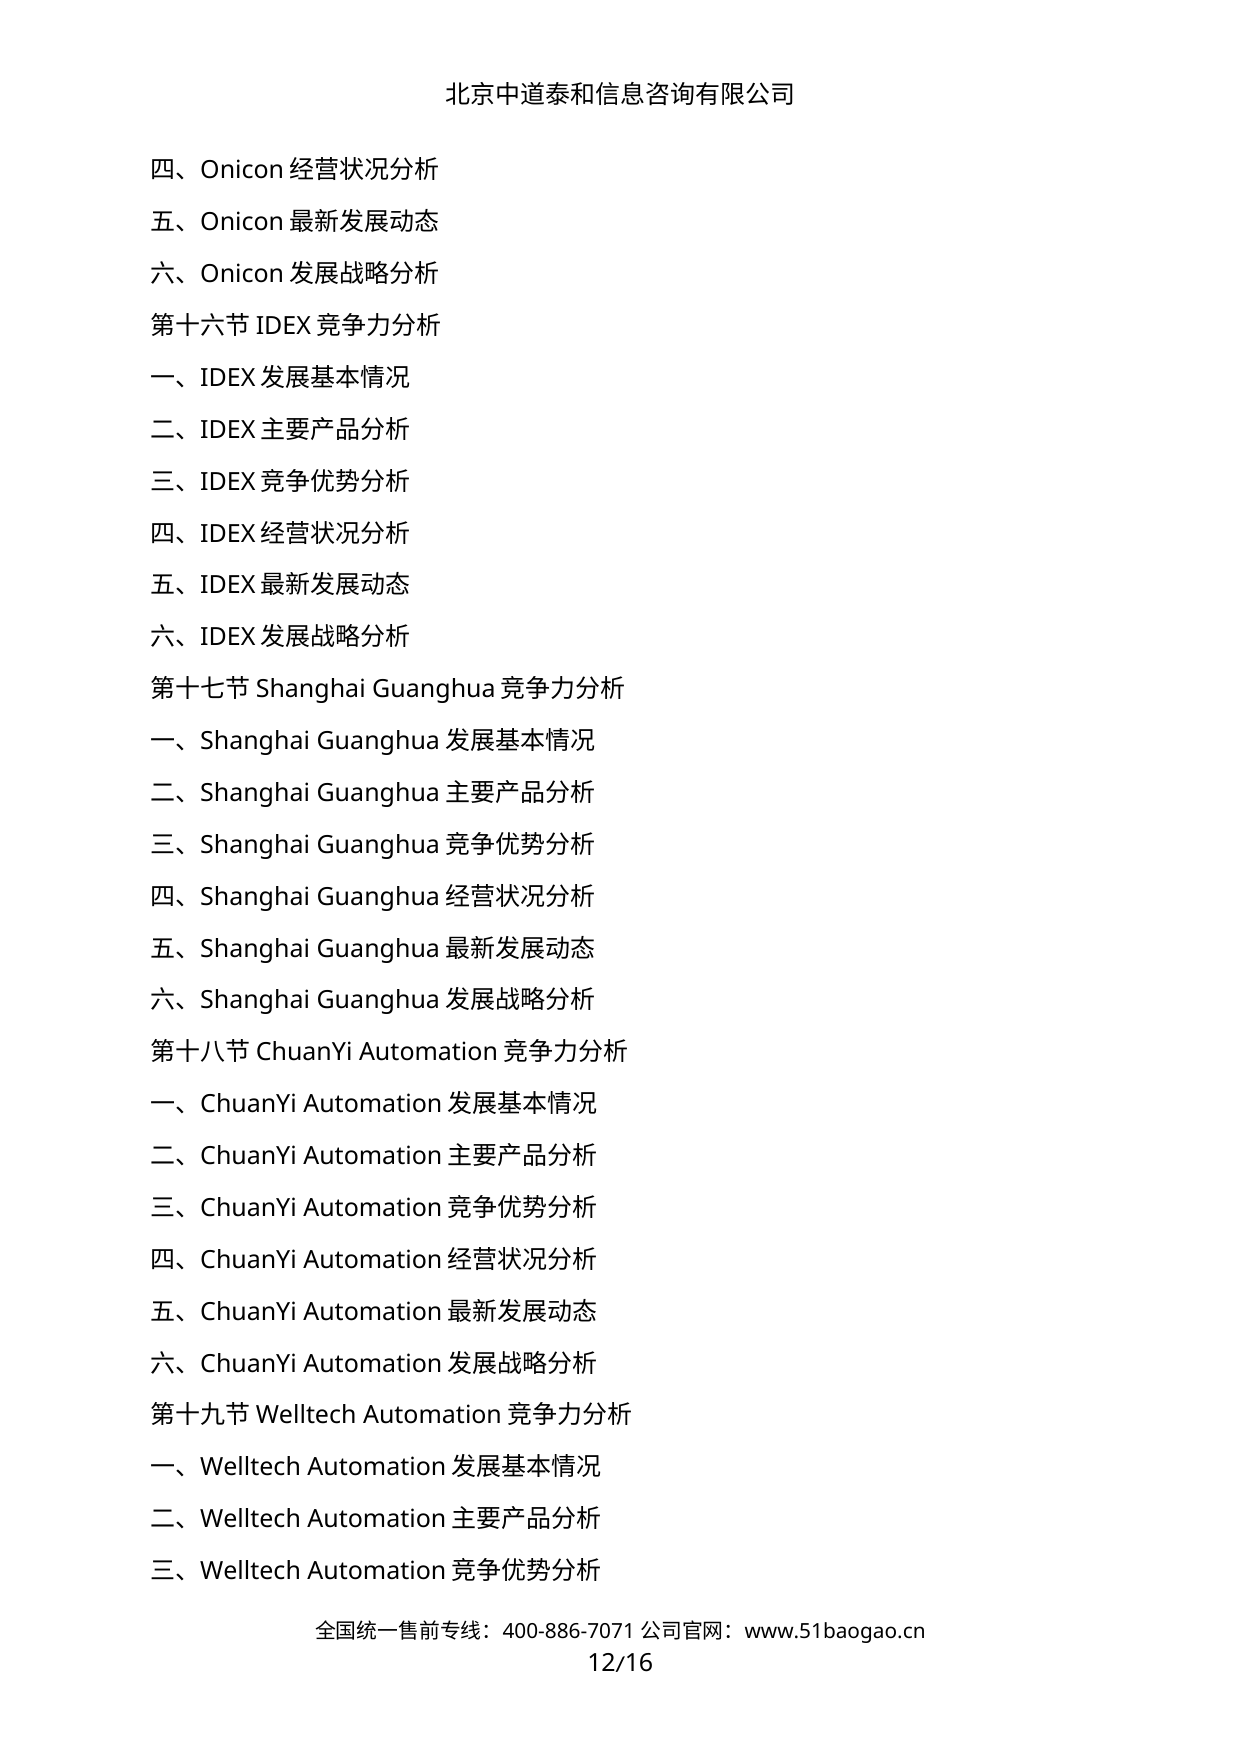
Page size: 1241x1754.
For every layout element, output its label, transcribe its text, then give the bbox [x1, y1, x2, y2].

text 二、Shanghai Guanghua主要产品分析 [150, 772, 1090, 809]
text 第十九节 Welltech Automation竞争力分析 [150, 1395, 1090, 1431]
text 四、ChuanYi Automation经营状况分析 [150, 1239, 1090, 1276]
text 第十七节 Shanghai Guanghua竞争力分析 [150, 669, 1090, 705]
text 四、Shanghai Guanghua经营状况分析 [150, 876, 1090, 912]
text 第十八节 ChuanYi Automation竞争力分析 [150, 1032, 1090, 1068]
text 三、Shanghai Guanghua竞争优势分析 [150, 824, 1090, 861]
text 四、IDEX经营状况分析 [150, 513, 1090, 549]
text 二、IDEX主要产品分析 [150, 409, 1090, 446]
text 三、IDEX竞争优势分析 [150, 461, 1090, 497]
text 六、IDEX发展战略分析 [150, 617, 1090, 653]
text 四、Onicon经营状况分析 [150, 150, 1090, 186]
text 第十六节 IDEX竞争力分析 [150, 306, 1090, 342]
text 六、ChuanYi Automation发展战略分析 [150, 1343, 1090, 1379]
text 五、Onicon最新发展动态 [150, 202, 1090, 238]
text 五、Shanghai Guanghua最新发展动态 [150, 928, 1090, 964]
text 一、Welltech Automation发展基本情况 [150, 1447, 1090, 1483]
text 一、Shanghai Guanghua发展基本情况 [150, 721, 1090, 757]
text 五、IDEX最新发展动态 [150, 565, 1090, 601]
text 三、Welltech Automation竞争优势分析 [150, 1551, 1090, 1587]
text 二、ChuanYi Automation主要产品分析 [150, 1136, 1090, 1172]
text 一、IDEX发展基本情况 [150, 357, 1090, 394]
text 六、Shanghai Guanghua发展战略分析 [150, 980, 1090, 1016]
text 五、ChuanYi Automation最新发展动态 [150, 1291, 1090, 1327]
text 二、Welltech Automation主要产品分析 [150, 1499, 1090, 1535]
text 一、ChuanYi Automation发展基本情况 [150, 1084, 1090, 1120]
text 三、ChuanYi Automation竞争优势分析 [150, 1187, 1090, 1224]
text 六、Onicon发展战略分析 [150, 254, 1090, 290]
